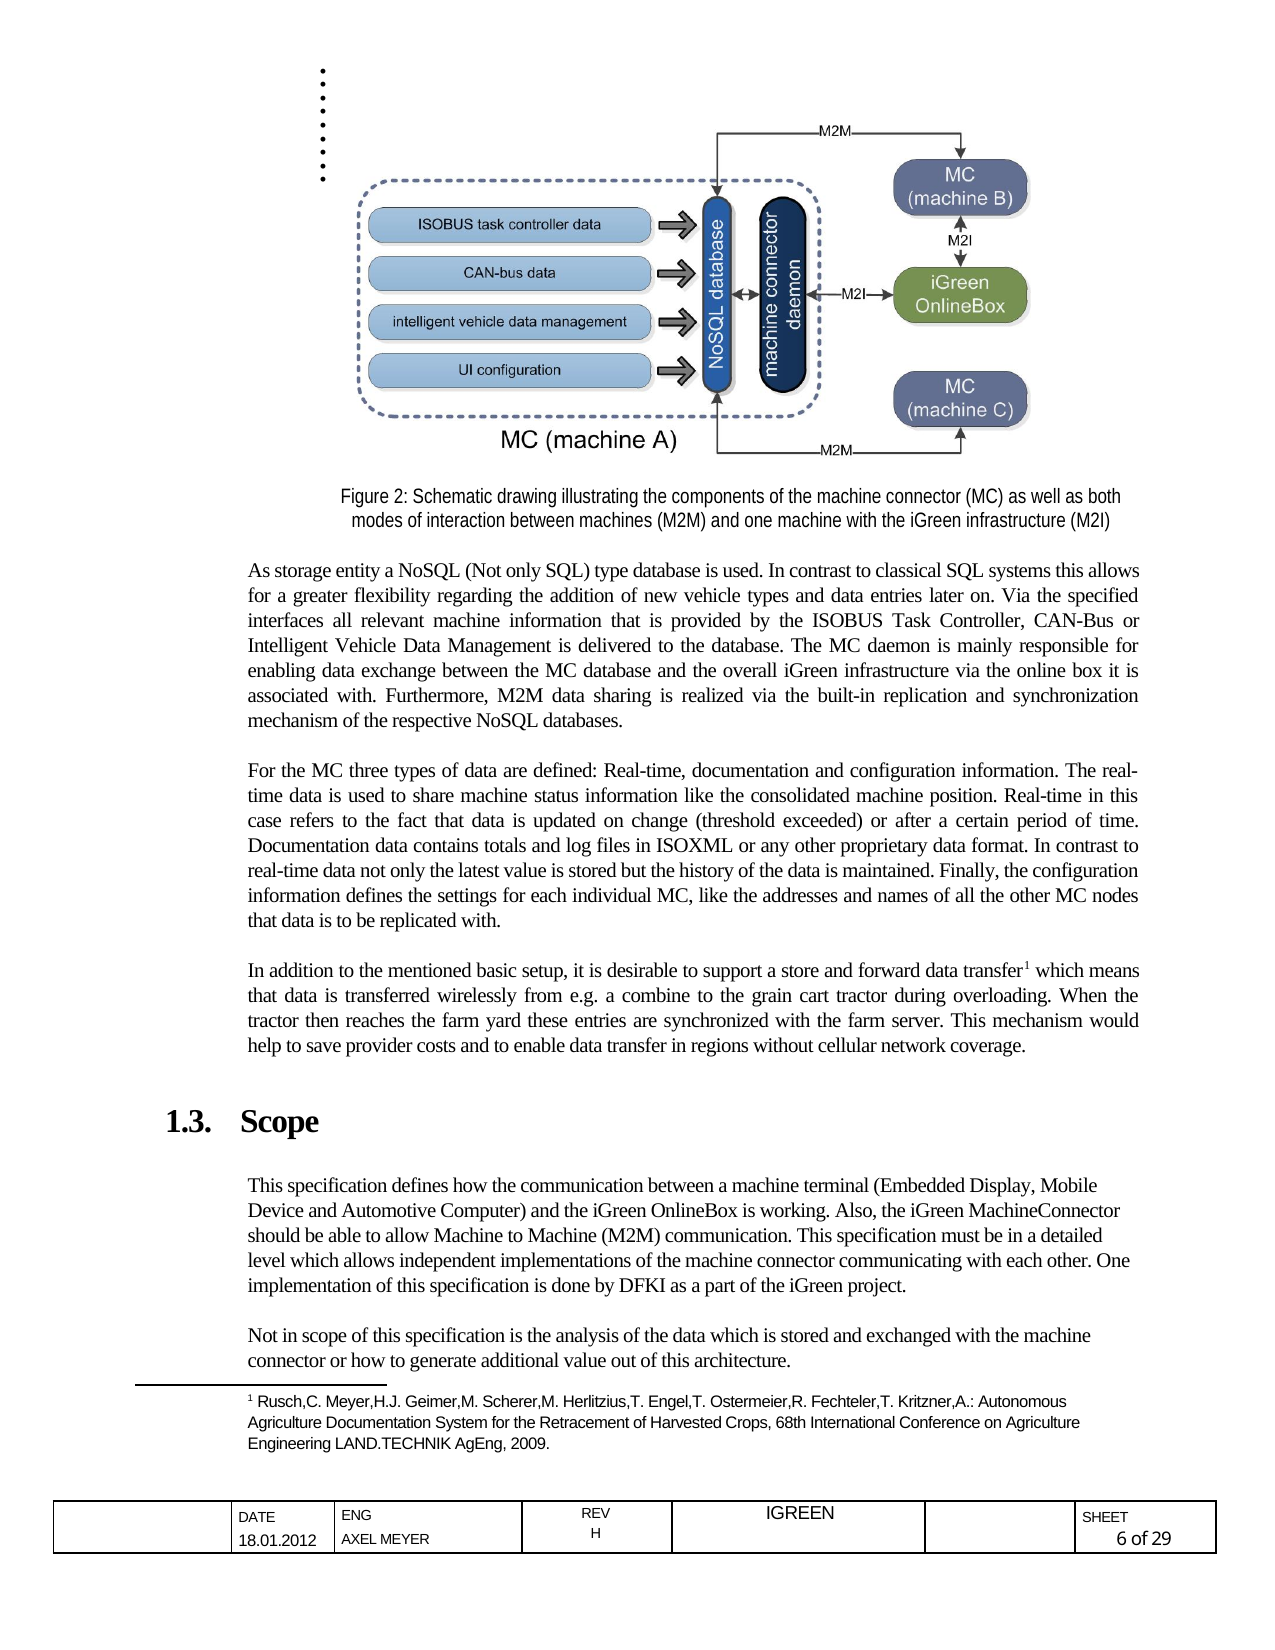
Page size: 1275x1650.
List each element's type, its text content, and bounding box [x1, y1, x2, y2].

subtitle Scope [159, 1095, 1140, 1146]
picture [356, 120, 1031, 460]
text For the MC three types of data are defined: Real-time, documentation and configuration information. The real-time data is used to share machine status information like the consolidated machine position. Real-time in this case refers to the fact that data is updated on change (threshold exceeded) or after a certain period of time. Documentation data contains totals and log files in ISOXML or any other proprietary data format. In contrast to real-time data not only the latest value is stored but the history of the data is maintained. Finally, the configuration information defines the settings for each individual MC, like the addresses and names of all the other MC nodes that data is to be replicated with. [247, 757, 1140, 932]
text This specification defines how the communication between a machine terminal (Embedded Display, Mobile Device and Automotive Computer) and the iGreen OnlineBox is working. Also, the iGreen MachineConnector should be able to allow Machine to Machine (M2M) communication. This specification must be in a detailed level which allows independent implementations of the machine connector communicating with each other. One implementation of this specification is done by DFKI as a part of the iGreen project. [247, 1172, 1140, 1297]
text Not in scope of this specification is the analysis of the data which is stored and exchanged with the machine connector or how to generate additional value out of this architecture. [247, 1322, 1140, 1372]
text As storage entity a NoSQL (Not only SQL) type database is used. In contrast to classical SQL systems this allows for a greater flexibility regarding the addition of new vehicle types and data entries later on. Via the specified interfaces all relevant machine information that is provided by the ISOBUS Task Controller, CAN-Bus or Intelligent Vehicle Data Management is delivered to the database. The MC daemon is mainly responsible for enabling data exchange between the MC database and the overall iGreen infrastructure via the online box it is associated with. Furthermore, M2M data sharing is realized via the built-in replication and synchronization mechanism of the respective NoSQL databases. [247, 557, 1140, 732]
text In addition to the mentioned basic setup, it is desirable to support a store and forward data transfer which means that data is transferred wirelessly from e.g. a combine to the grain cart tractor during overloading. When the tractor then reaches the farm yard these entries are synchronized with the farm server. This mechanism would help to save provider costs and to enable data transfer in regions without cellular network coverage. [247, 957, 1140, 1057]
